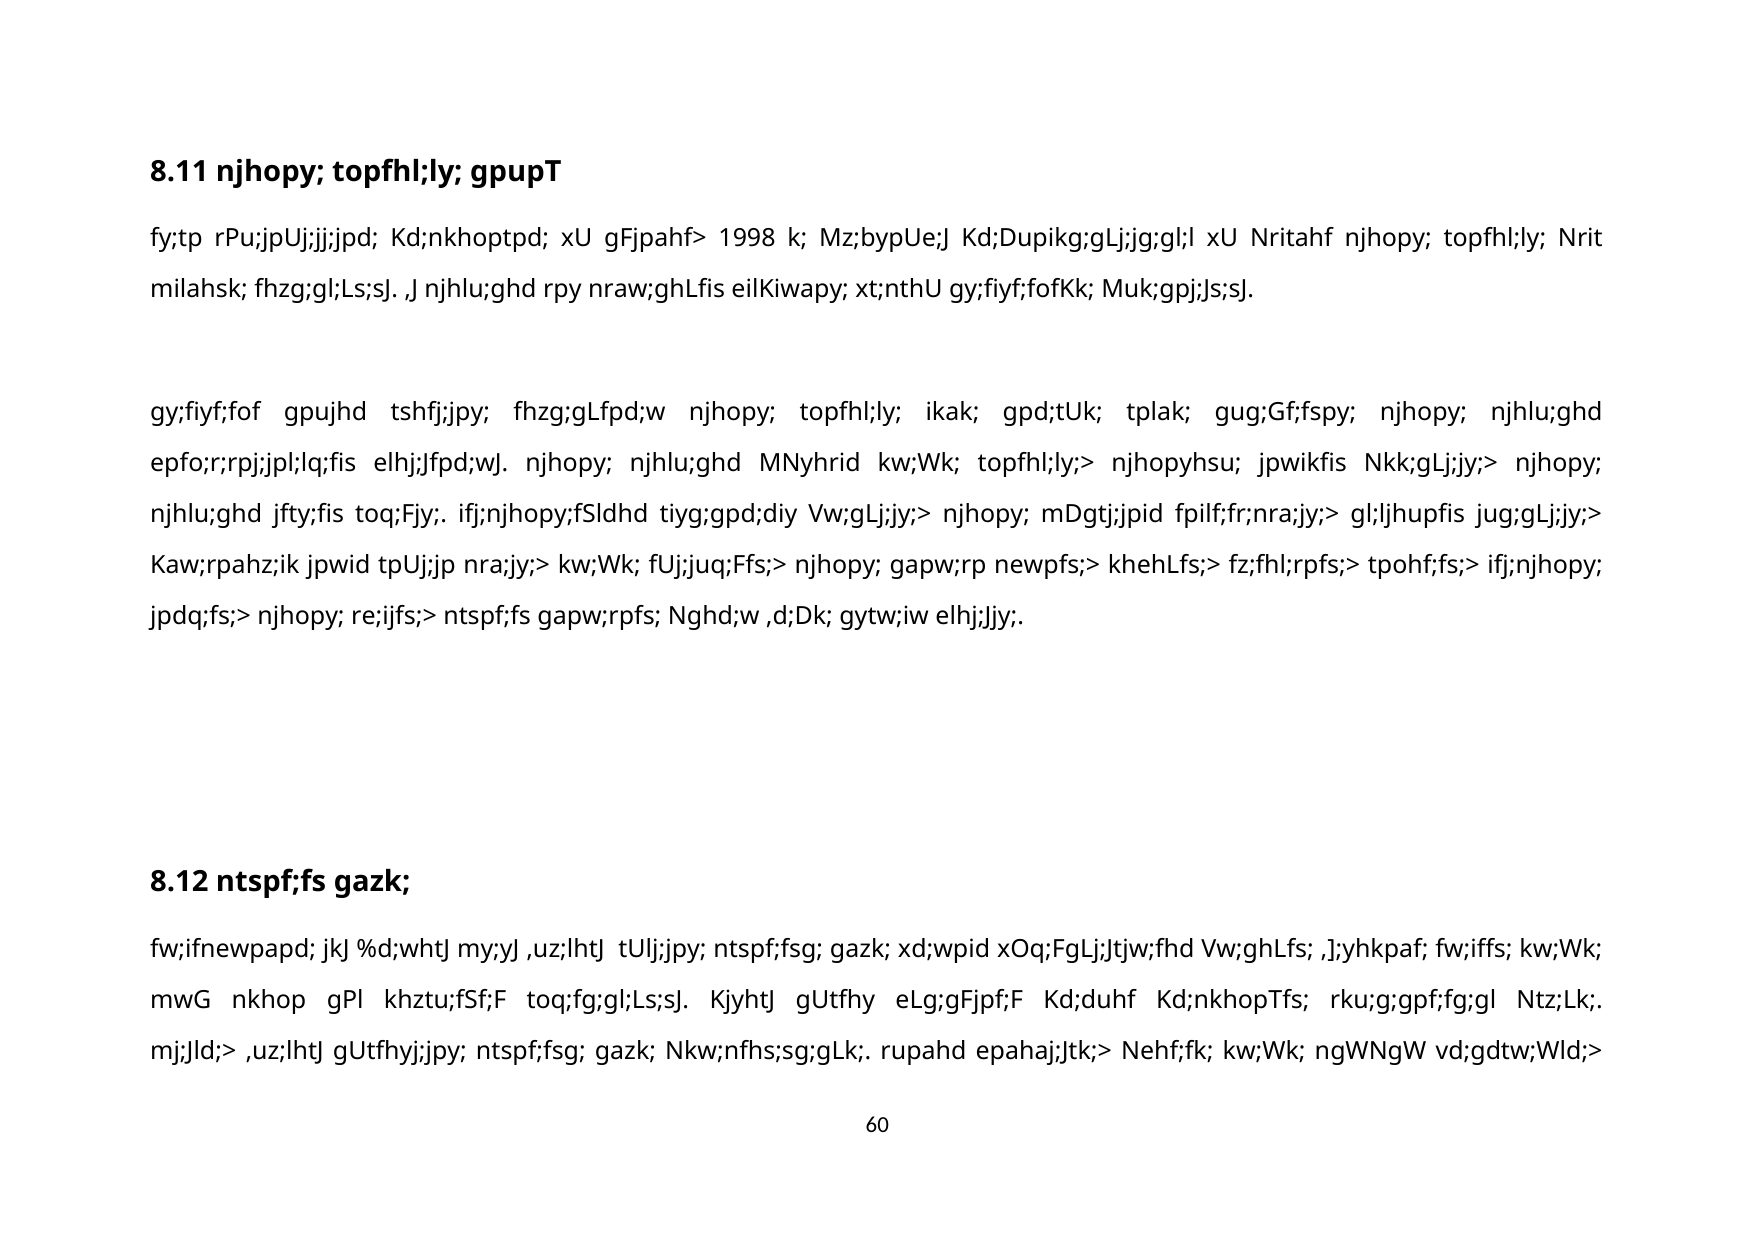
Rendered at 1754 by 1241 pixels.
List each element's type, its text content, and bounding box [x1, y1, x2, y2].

text 8.12 ntspf;fs gazk; [150, 861, 1604, 900]
text fy;tp rPu;jpUj;jj;jpd; Kd;nkhoptpd; xU gFjpahf> 1998 k; Mz;bypUe;J Kd;Dupikg;gLj;jg;gl;l xU Nritahf njhopy; topfhl;ly; Nrit milahsk; fhzg;gl;Ls;sJ. ,J njhlu;ghd rpy nraw;ghLfis eilKiwapy; xt;nthU gy;fiyf;fofKk; Muk;gpj;Js;sJ. [150, 220, 1604, 305]
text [150, 931, 1604, 1067]
text gy;fiyf;fof gpujhd tshfj;jpy; fhzg;gLfpd;w njhopy; topfhl;ly; ikak; gpd;tUk; tplak; gug;Gf;fspy; njhopy; njhlu;ghd epfo;r;rpj;jpl;lq;fis elhj;Jfpd;wJ. njhopy; njhlu;ghd MNyhrid kw;Wk; topfhl;ly;> njhopyhsu; jpwikfis Nkk;gLj;jy;> njhopy; njhlu;ghd jfty;fis toq;Fjy;. ifj;njhopy;fSldhd tiyg;gpd;diy Vw;gLj;jy;> njhopy; mDgtj;jpid fpilf;fr;nra;jy;> gl;ljhupfis jug;gLj;jy;> Kaw;rpahz;ik jpwid tpUj;jp nra;jy;> kw;Wk; fUj;juq;Ffs;> njhopy; gapw;rp newpfs;> khehLfs;> fz;fhl;rpfs;> tpohf;fs;> ifj;njhopy; jpdq;fs;> njhopy; re;ijfs;> ntspf;fs gapw;rpfs; Nghd;w ,d;Dk; gytw;iw elhj;Jjy;. [150, 394, 1604, 632]
text 8.11 njhopy; topfhl;ly; gpupT [150, 150, 1604, 190]
